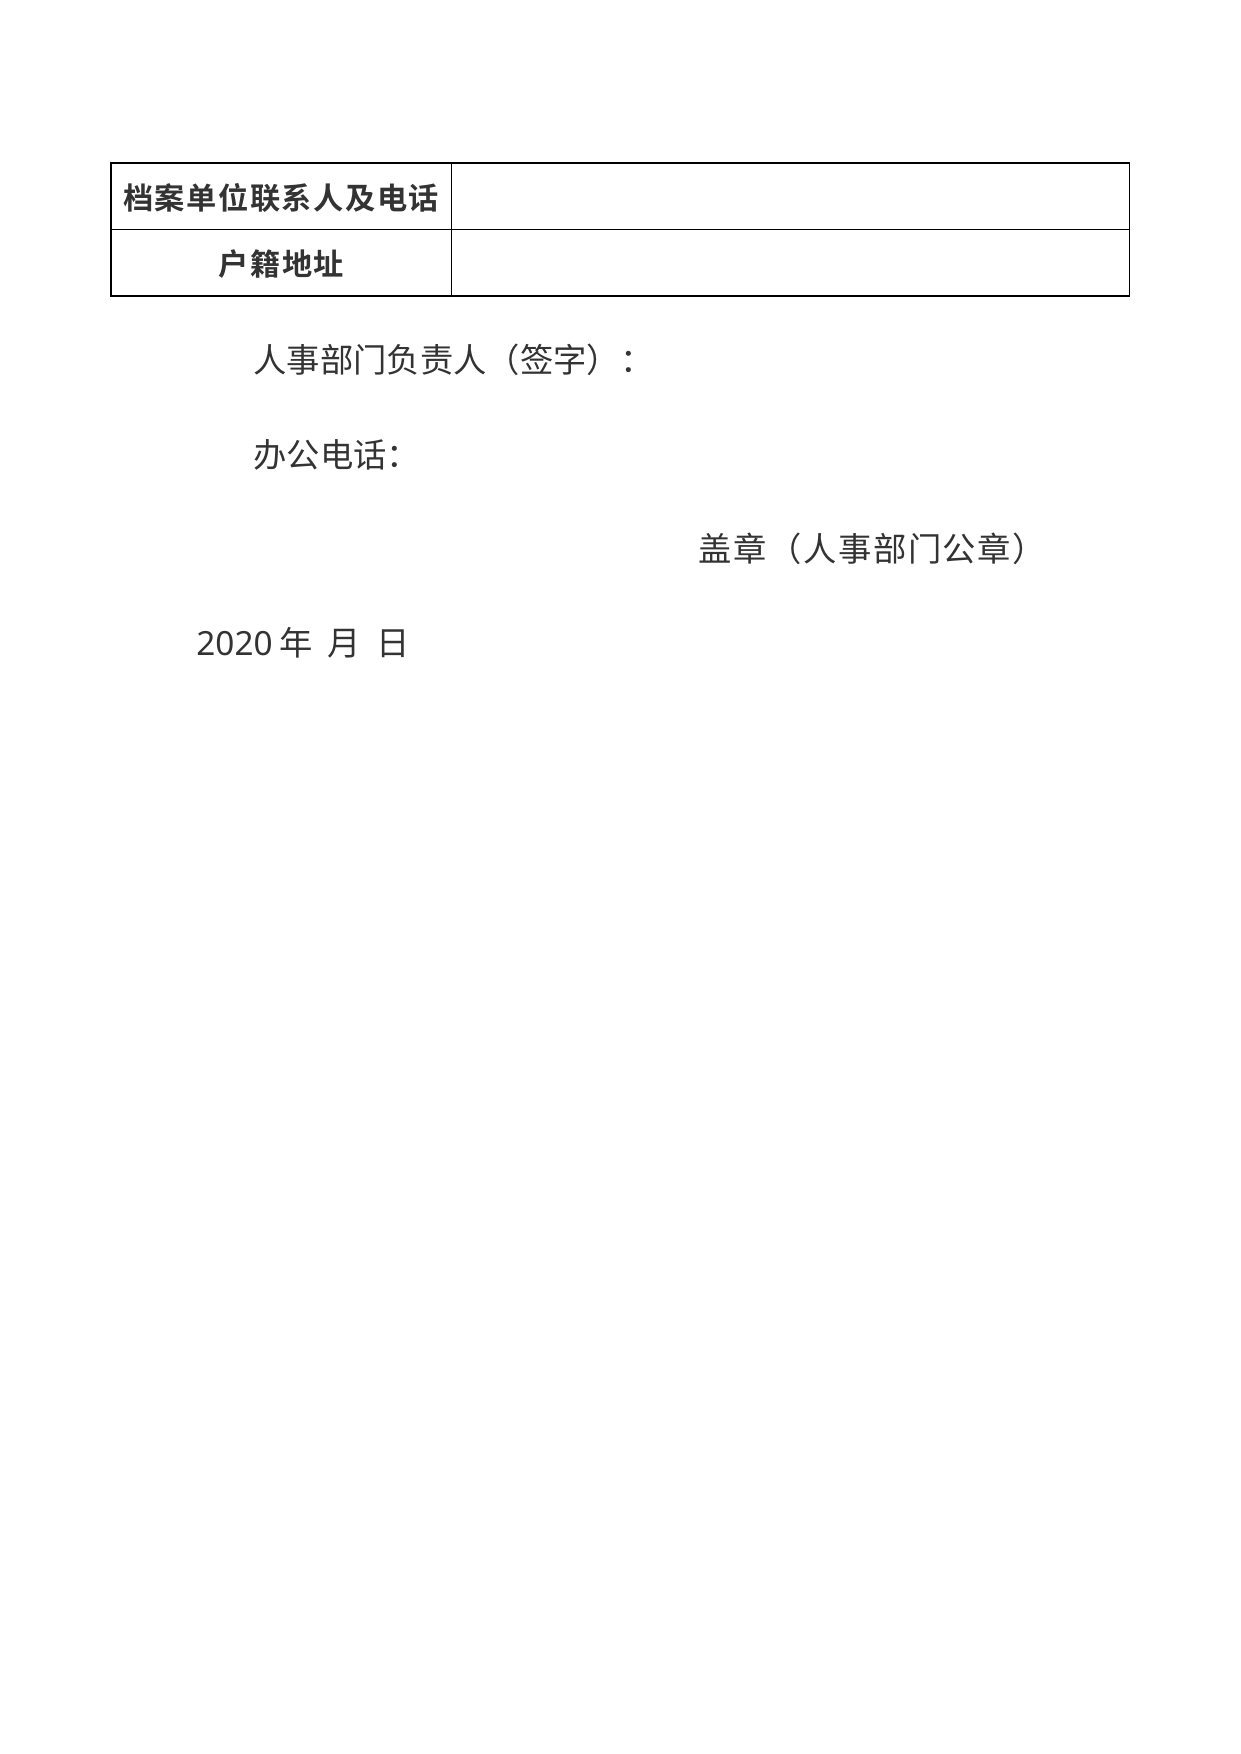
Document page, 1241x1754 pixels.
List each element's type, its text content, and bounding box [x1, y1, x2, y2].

table_cell [452, 230, 1129, 295]
text 办公电话： [187, 420, 1053, 485]
text 人事部门负责人（签字）： [187, 326, 1053, 391]
text 2020年 月 日 [187, 608, 1053, 673]
table_cell 档案单位联系人及电话 [112, 164, 451, 228]
table_cell [452, 164, 1129, 228]
table_cell 户籍地址 [112, 230, 451, 295]
text 盖章（人事部门公章） [187, 514, 1053, 579]
